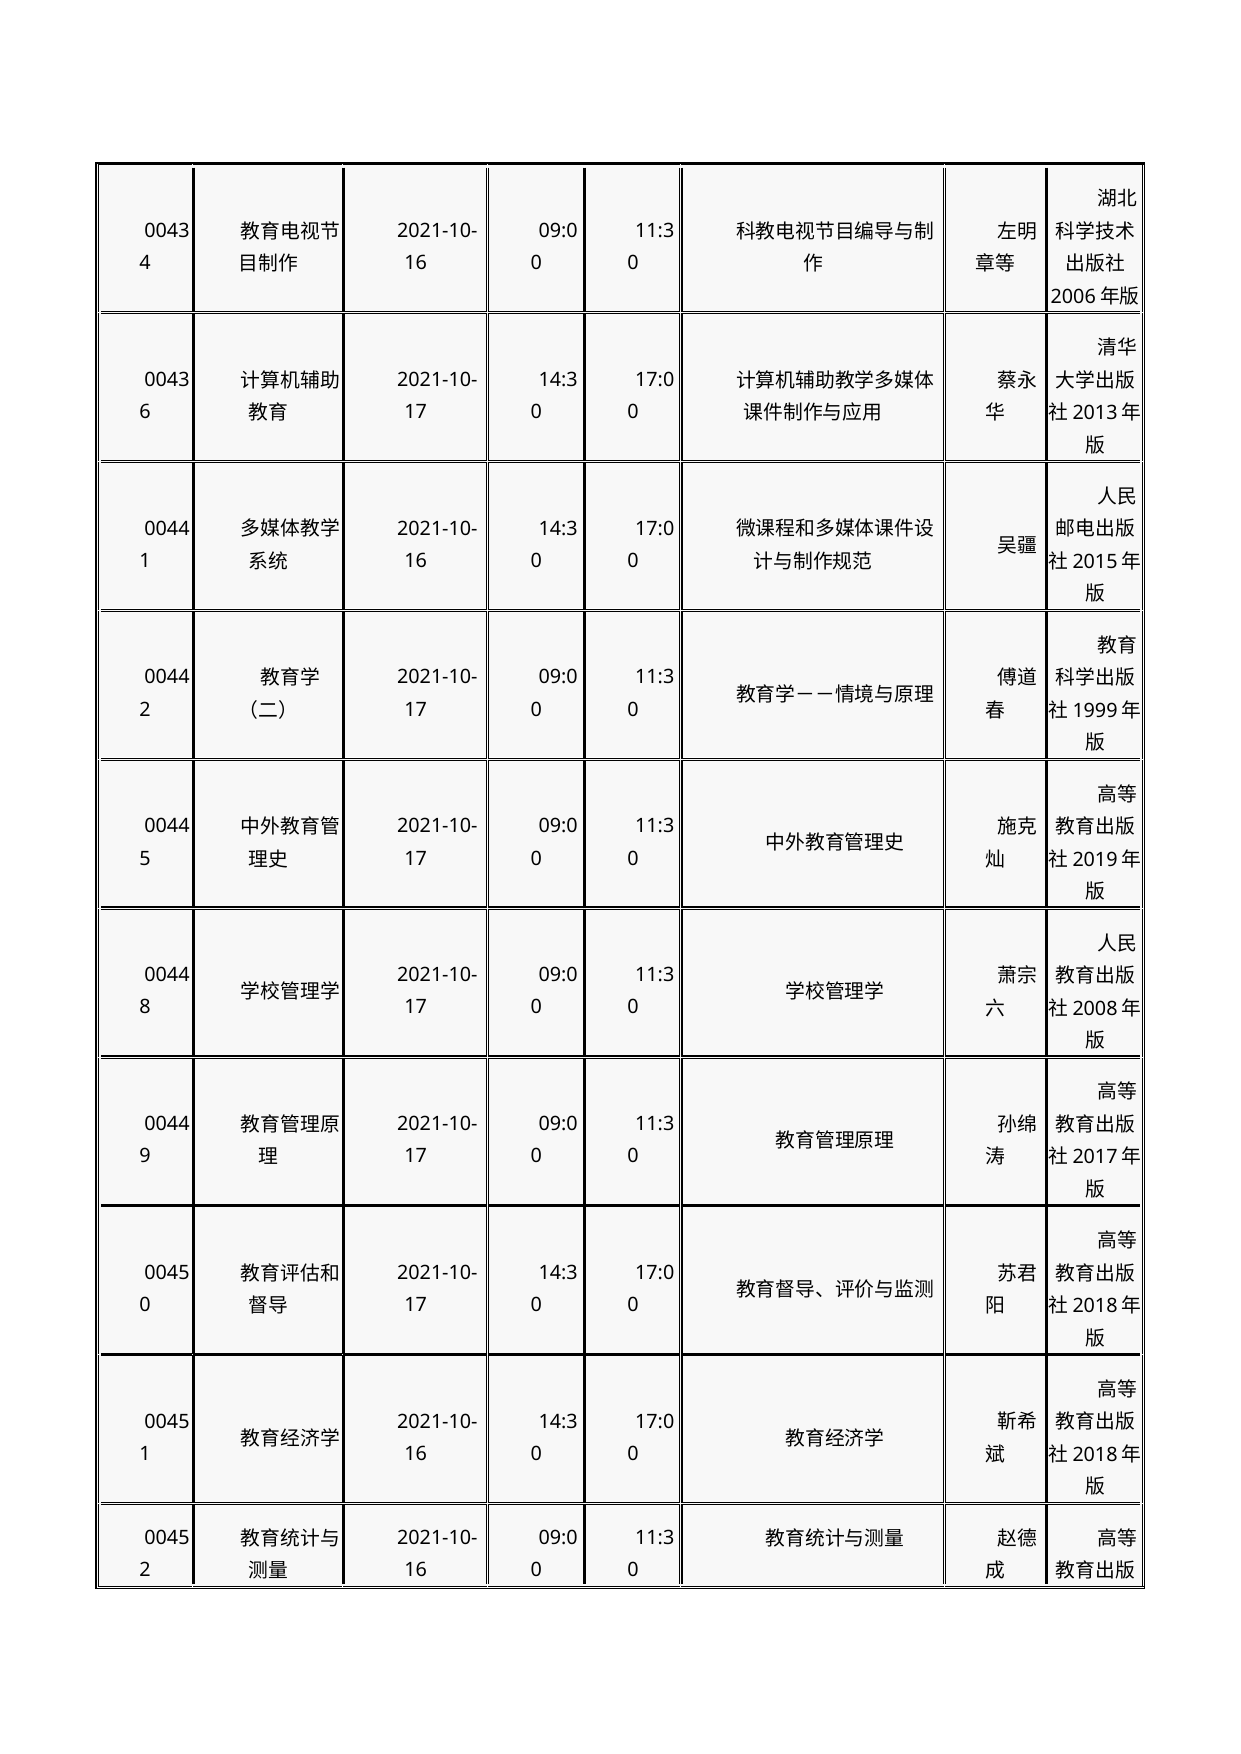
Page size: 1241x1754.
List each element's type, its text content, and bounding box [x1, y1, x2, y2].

table_cell 11:30 [586, 910, 679, 1055]
table_cell 17:00 [586, 1356, 679, 1502]
table_cell 学校管理学 [195, 910, 342, 1055]
table_cell 教育管理原理 [195, 1059, 342, 1204]
table_cell 2021-10-17 [345, 910, 486, 1055]
table_cell 17:00 [586, 314, 679, 460]
table_cell 高等教育出版社2018年版 [1048, 1353, 1143, 1502]
table_cell 教育电视节目制作 [193, 164, 343, 311]
table_cell 14:30 [489, 463, 583, 608]
table_cell 靳希斌 [946, 1356, 1045, 1502]
table_cell 14:30 [489, 314, 583, 460]
table_cell 11:30 [586, 1059, 679, 1204]
table_cell 09:00 [489, 1059, 583, 1204]
table_cell 00436 [97, 311, 193, 460]
table_cell 00450 [99, 1204, 192, 1353]
table_cell 09:00 [489, 910, 583, 1055]
table_cell 科教电视节目编导与制作 [681, 165, 944, 311]
table_cell 高等教育出版社2019年版 [1048, 758, 1142, 906]
table_cell 2021-10-17 [345, 1207, 486, 1353]
table_cell 教育督导、评价与监测 [683, 1207, 943, 1353]
table_cell 施克灿 [946, 761, 1045, 906]
table_cell 人民教育出版社2008年版 [1048, 906, 1142, 1055]
table_cell 14:30 [489, 1207, 583, 1353]
table_cell 2021-10-16 [345, 463, 486, 608]
table_cell 09:00 [489, 612, 583, 757]
table_cell 教育科学出版社1999年版 [1048, 609, 1142, 757]
table_cell 多媒体教学系统 [195, 463, 342, 608]
table_cell 教育经济学 [683, 1356, 943, 1502]
table_cell 孙绵涛 [946, 1059, 1045, 1204]
table_cell 11:30 [586, 612, 679, 757]
table_cell 00452 [97, 1502, 193, 1586]
table_cell 14:30 [489, 1356, 583, 1502]
table_cell 清华大学出版社2013年版 [1046, 311, 1143, 460]
table_cell 00445 [99, 758, 192, 906]
table_cell 09:00 [488, 1505, 584, 1586]
table_cell 2021-10-17 [345, 314, 486, 460]
table_cell 计算机辅助教学多媒体课件制作与应用 [683, 314, 943, 460]
table_cell 教育评估和督导 [195, 1207, 342, 1353]
table_cell 00448 [99, 906, 192, 1055]
table_cell 2021-10-17 [345, 1059, 486, 1204]
table_cell 17:00 [586, 1207, 679, 1353]
table_cell 11:30 [586, 761, 679, 906]
table_cell 学校管理学 [683, 910, 943, 1055]
table_cell 高等教育出版社2018年版 [1048, 1204, 1142, 1353]
table_cell 傅道春 [946, 612, 1045, 757]
table_cell 教育学－－情境与原理 [683, 612, 943, 757]
table_cell 教育经济学 [195, 1356, 342, 1502]
table_cell 赵德成 [945, 1505, 1046, 1586]
table_cell 教育统计与测量 [193, 1505, 343, 1586]
table_cell 中外教育管理史 [195, 761, 342, 906]
table_cell 2021-10-16 [343, 165, 487, 311]
table_cell 2021-10-16 [345, 1356, 486, 1502]
table_cell 左明章等 [945, 165, 1046, 311]
table_cell 教育管理原理 [683, 1059, 943, 1204]
table_cell 吴疆 [946, 463, 1045, 608]
table_cell 苏君阳 [946, 1207, 1045, 1353]
table_cell 11:30 [584, 1502, 681, 1586]
table_cell 中外教育管理史 [683, 761, 943, 906]
table_cell 2021-10-17 [345, 761, 486, 906]
table_cell 人民邮电出版社2015年版 [1046, 460, 1143, 608]
table_cell 00442 [99, 609, 192, 757]
table_cell 萧宗六 [946, 910, 1045, 1055]
table_cell 计算机辅助教育 [195, 314, 342, 460]
table_cell 教育学（二） [195, 612, 342, 757]
table_cell 微课程和多媒体课件设计与制作规范 [683, 463, 943, 608]
table_cell 00449 [99, 1055, 192, 1204]
table_cell 2021-10-16 [343, 1505, 487, 1586]
table_cell 蔡永华 [946, 314, 1045, 460]
table_cell 11:30 [584, 164, 681, 311]
table_cell 高等教育出版社2017年版 [1048, 1055, 1142, 1204]
table_cell 教育统计与测量 [681, 1505, 944, 1586]
table_cell 00434 [99, 164, 193, 311]
table_cell 17:00 [586, 463, 679, 608]
table_cell 高等教育出版社2018年版 [1046, 1502, 1143, 1586]
table_cell 00451 [97, 1353, 192, 1502]
table_cell 2021-10-17 [345, 612, 486, 757]
table_cell 09:00 [489, 761, 583, 906]
table_cell 湖北科学技术出版社2006年版 [1046, 165, 1142, 311]
table_cell 09:00 [488, 165, 584, 311]
table_cell 00441 [97, 460, 193, 608]
